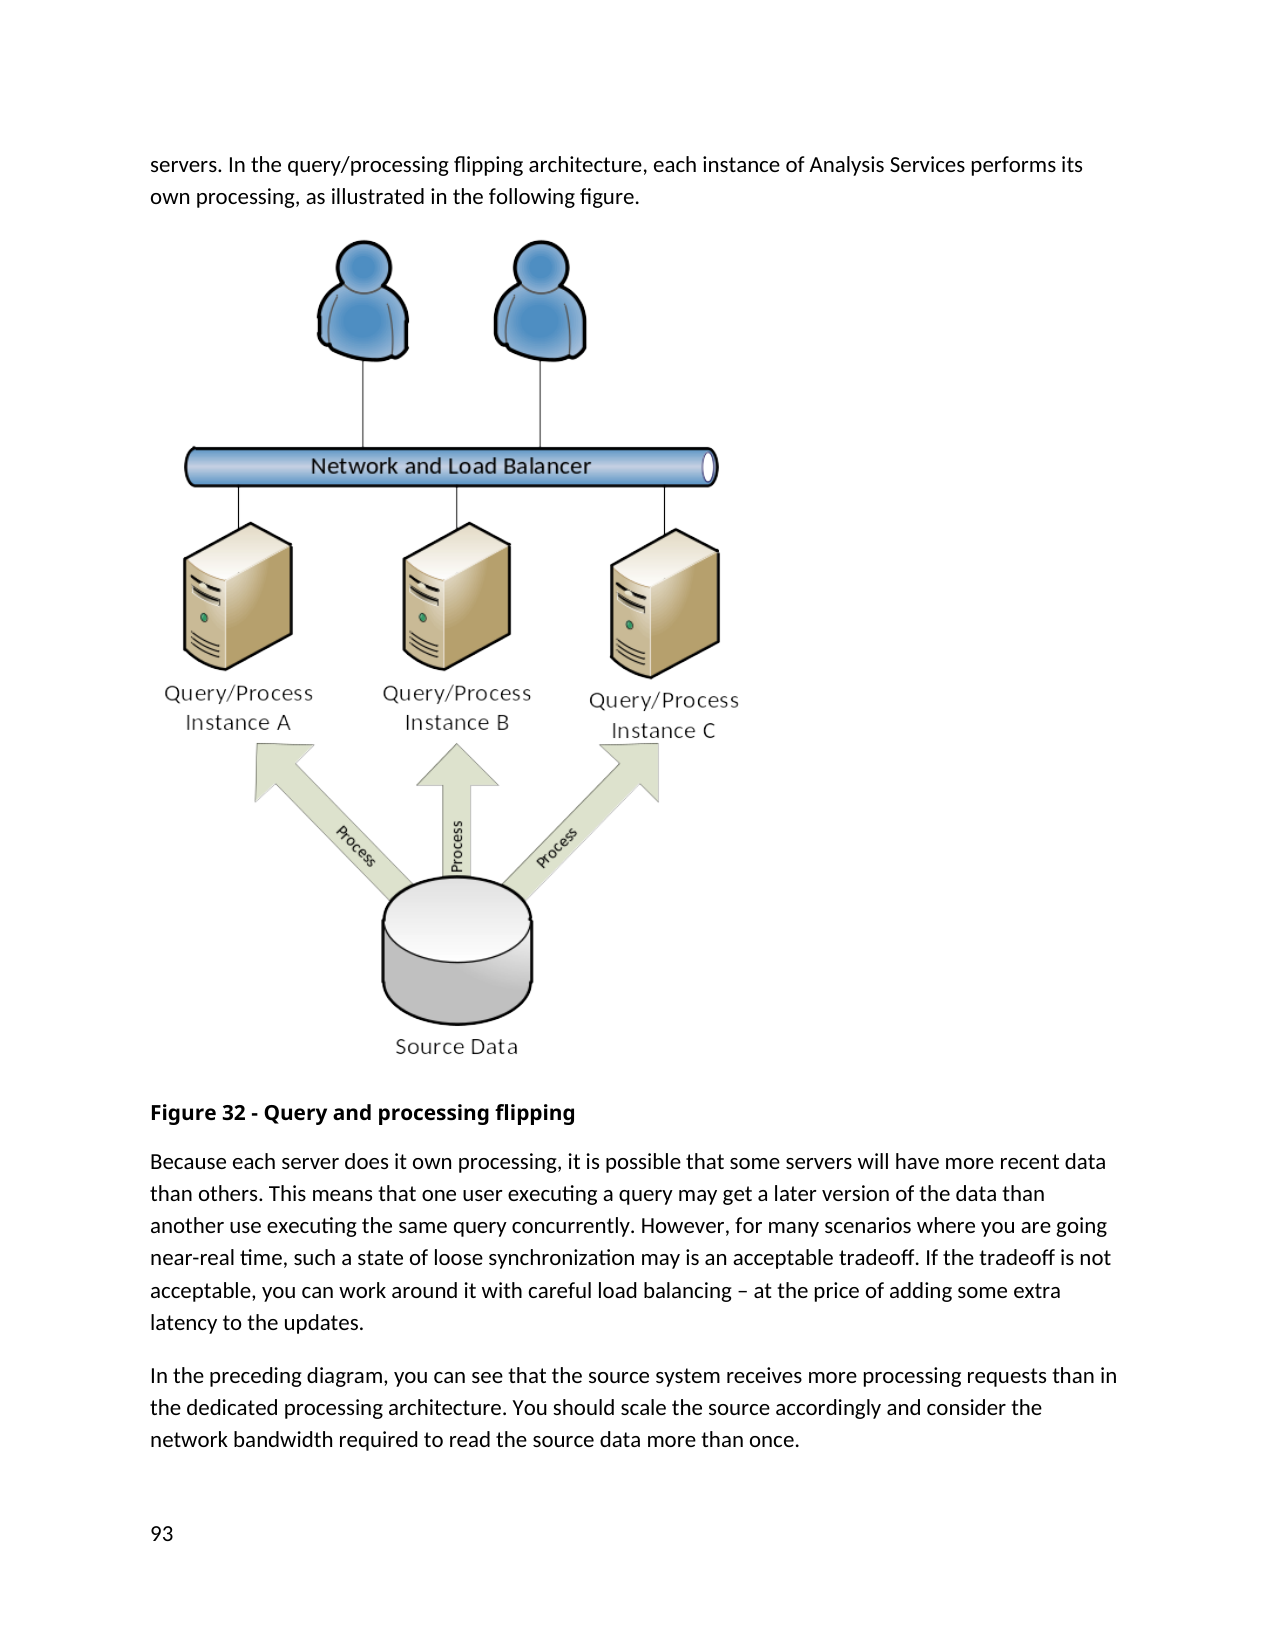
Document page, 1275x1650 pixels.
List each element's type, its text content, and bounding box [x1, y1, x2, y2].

text Because each server does it own processing, it is possible that some servers will have more recent data than others. This means that one user executing a query may get a later version of the data than another use executing the same query concurrently. However, for many scenarios where you are going near-real time, such a state of loose synchronization may is an acceptable tradeoff. If the tradeoff is not acceptable, you can work around it with careful load balancing – at the price of adding some extra latency to the updates. [150, 1147, 1125, 1336]
text In the preceding diagram, you can see that the source system receives more processing requests than in the dedicated processing architecture. You should scale the source accordingly and consider the network bandwidth required to read the source data more than once. [150, 1361, 1125, 1453]
text Figure 32 - Query and processing flipping [150, 1098, 1125, 1126]
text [150, 150, 1125, 210]
